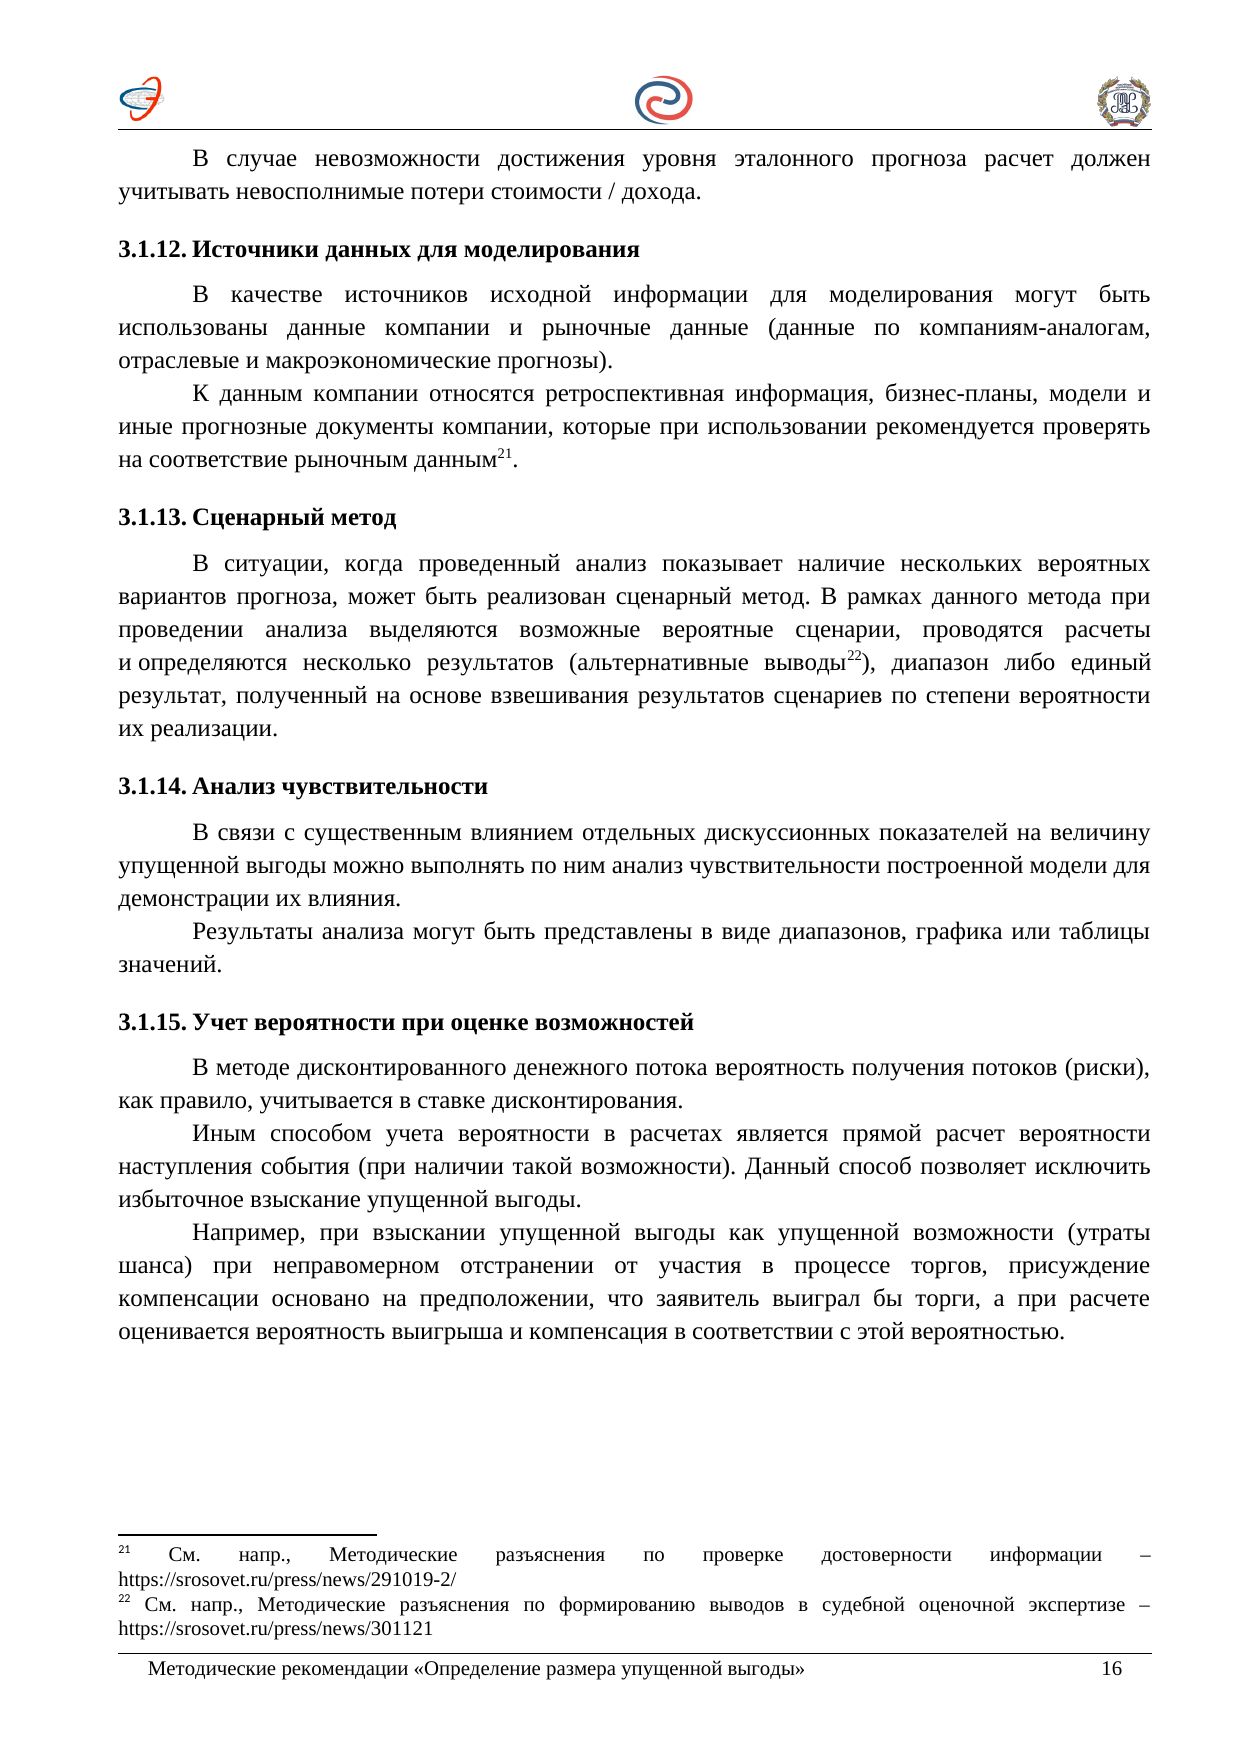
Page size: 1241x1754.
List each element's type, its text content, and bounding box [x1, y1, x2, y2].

text В ситуации, когда проведенный анализ показывает наличие нескольких вероятных вариантов прогноза, может быть реализован сценарный метод. В рамках данного метода при проведении анализа выделяются возможные вероятные сценарии, проводятся расчеты и определяются несколько результатов (альтернативные выводы), диапазон либо единый результат, полученный на основе взвешивания результатов сценариев по степени вероятности их реализации. [118, 548, 1152, 742]
text Иным способом учета вероятности в расчетах является прямой расчет вероятности наступления события (при наличии такой возможности). Данный способ позволяет исключить избыточное взыскание упущенной выгоды. [118, 1118, 1152, 1213]
text Результаты анализа могут быть представлены в виде диапазонов, графика или таблицы значений. [118, 916, 1152, 977]
text В качестве источников исходной информации для моделирования могут быть использованы данные компании и рыночные данные (данные по компаниям-аналогам, отраслевые и макроэкономические прогнозы). [118, 279, 1152, 374]
text Например, при взыскании упущенной выгоды как упущенной возможности (утраты шанса) при неправомерном отстранении от участия в процессе торгов, присуждение компенсации основано на предположении, что заявитель выиграл бы торги, а при расчете оценивается вероятность выигрыша и компенсация в соответствии с этой вероятностью. [118, 1217, 1152, 1345]
text В случае невозможности достижения уровня эталонного прогноза расчет должен учитывать невосполнимые потери стоимости / дохода. [118, 143, 1152, 204]
picture [1095, 75, 1152, 128]
list Сценарный метод [118, 502, 1152, 531]
text В связи с существенным влиянием отдельных дискуссионных показателей на величину упущенной выгоды можно выполнять по ним анализ чувствительности построенной модели для демонстрации их влияния. [118, 817, 1152, 911]
text В методе дисконтированного денежного потока вероятность получения потоков (риски), как правило, учитывается в ставке дисконтирования. [118, 1052, 1152, 1114]
picture [634, 73, 695, 126]
list Источники данных для моделирования [118, 234, 1152, 263]
picture [118, 75, 169, 128]
text К данным компании относятся ретроспективная информация, бизнес-планы, модели и иные прогнозные документы компании, которые при использовании рекомендуется проверять на соответствие рыночным данным. [118, 378, 1152, 473]
list Учет вероятности при оценке возможностей [118, 1007, 1152, 1036]
list Анализ чувствительности [118, 771, 1152, 800]
